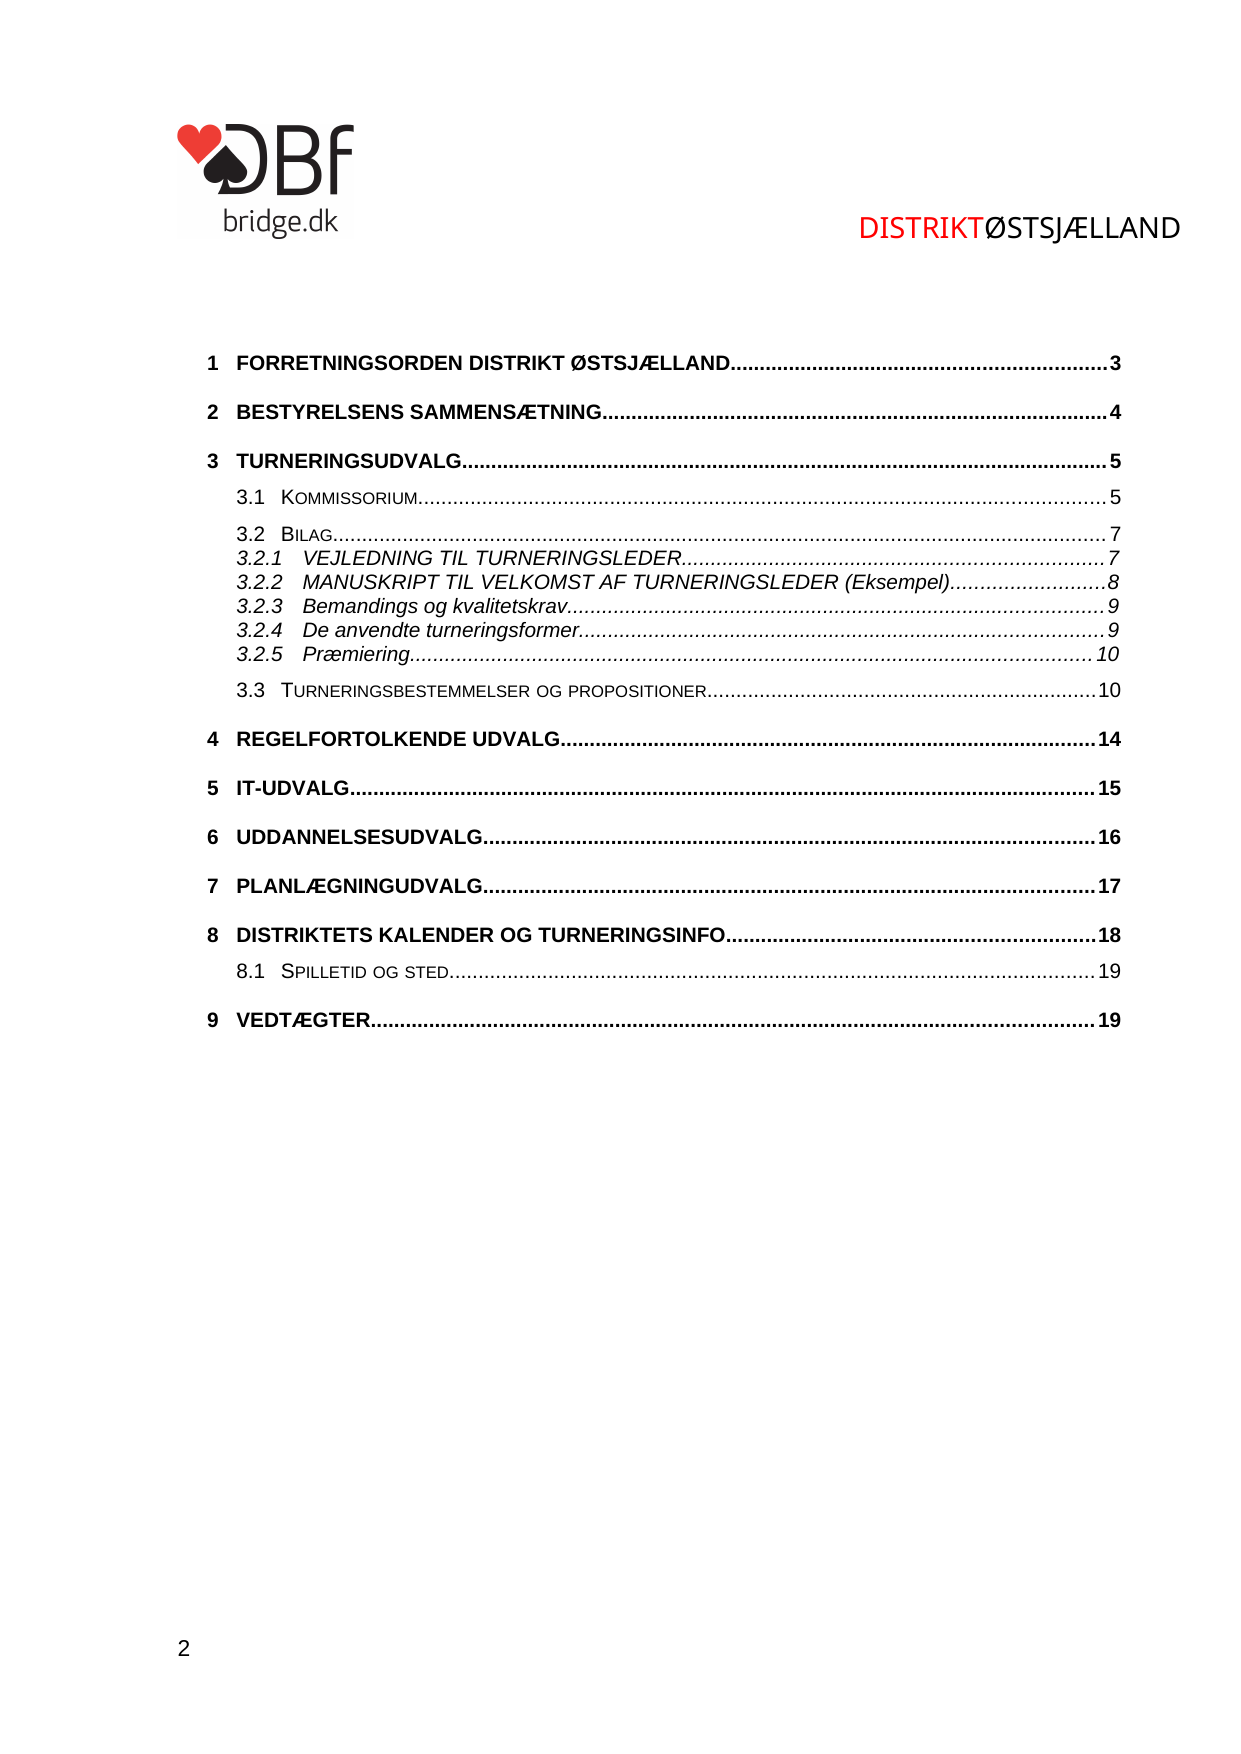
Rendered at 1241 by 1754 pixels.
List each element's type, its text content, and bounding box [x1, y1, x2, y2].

text 3.1 Kommissorium 5 [202, 485, 1122, 509]
text 3.2 Bilag 7 [202, 522, 1122, 546]
text 3.2.5 Præmiering 10 [236, 641, 1122, 665]
text 3.2.3 Bemandings og kvalitetskrav 9 [236, 593, 1122, 617]
text 3.3 Turneringsbestemmelser og propositioner 10 [202, 678, 1122, 702]
text 9 Vedtægter 19 [207, 1008, 1122, 1032]
text 6 Uddannelsesudvalg. 16 [207, 825, 1122, 849]
text 8.1 Spilletid og sted 19 [202, 959, 1122, 983]
text 2 Bestyrelsens sammensætning 4 [207, 400, 1122, 424]
text 8 Distriktets kalender og Turneringsinfo 18 [207, 923, 1122, 947]
text 3 Turneringsudvalg. 5 [207, 449, 1122, 473]
picture [177, 124, 354, 239]
text 3.2.1 VEJLEDNING TIL TURNERINGSLEDER 7 [236, 546, 1122, 569]
text 5 IT-udvalg 15 [207, 776, 1122, 800]
text 1 Forretningsorden Distrikt Østsjælland 3 [207, 351, 1122, 375]
text 7 Planlægningudvalg 17 [207, 874, 1122, 898]
text 3.2.4 De anvendte turneringsformer 9 [236, 617, 1122, 641]
text 4 Regelfortolkende udvalg 14 [207, 727, 1122, 751]
text 3.2.2 MANUSKRIPT TIL VELKOMST AF TURNERINGSLEDER (Eksempel) 8 [236, 569, 1122, 593]
